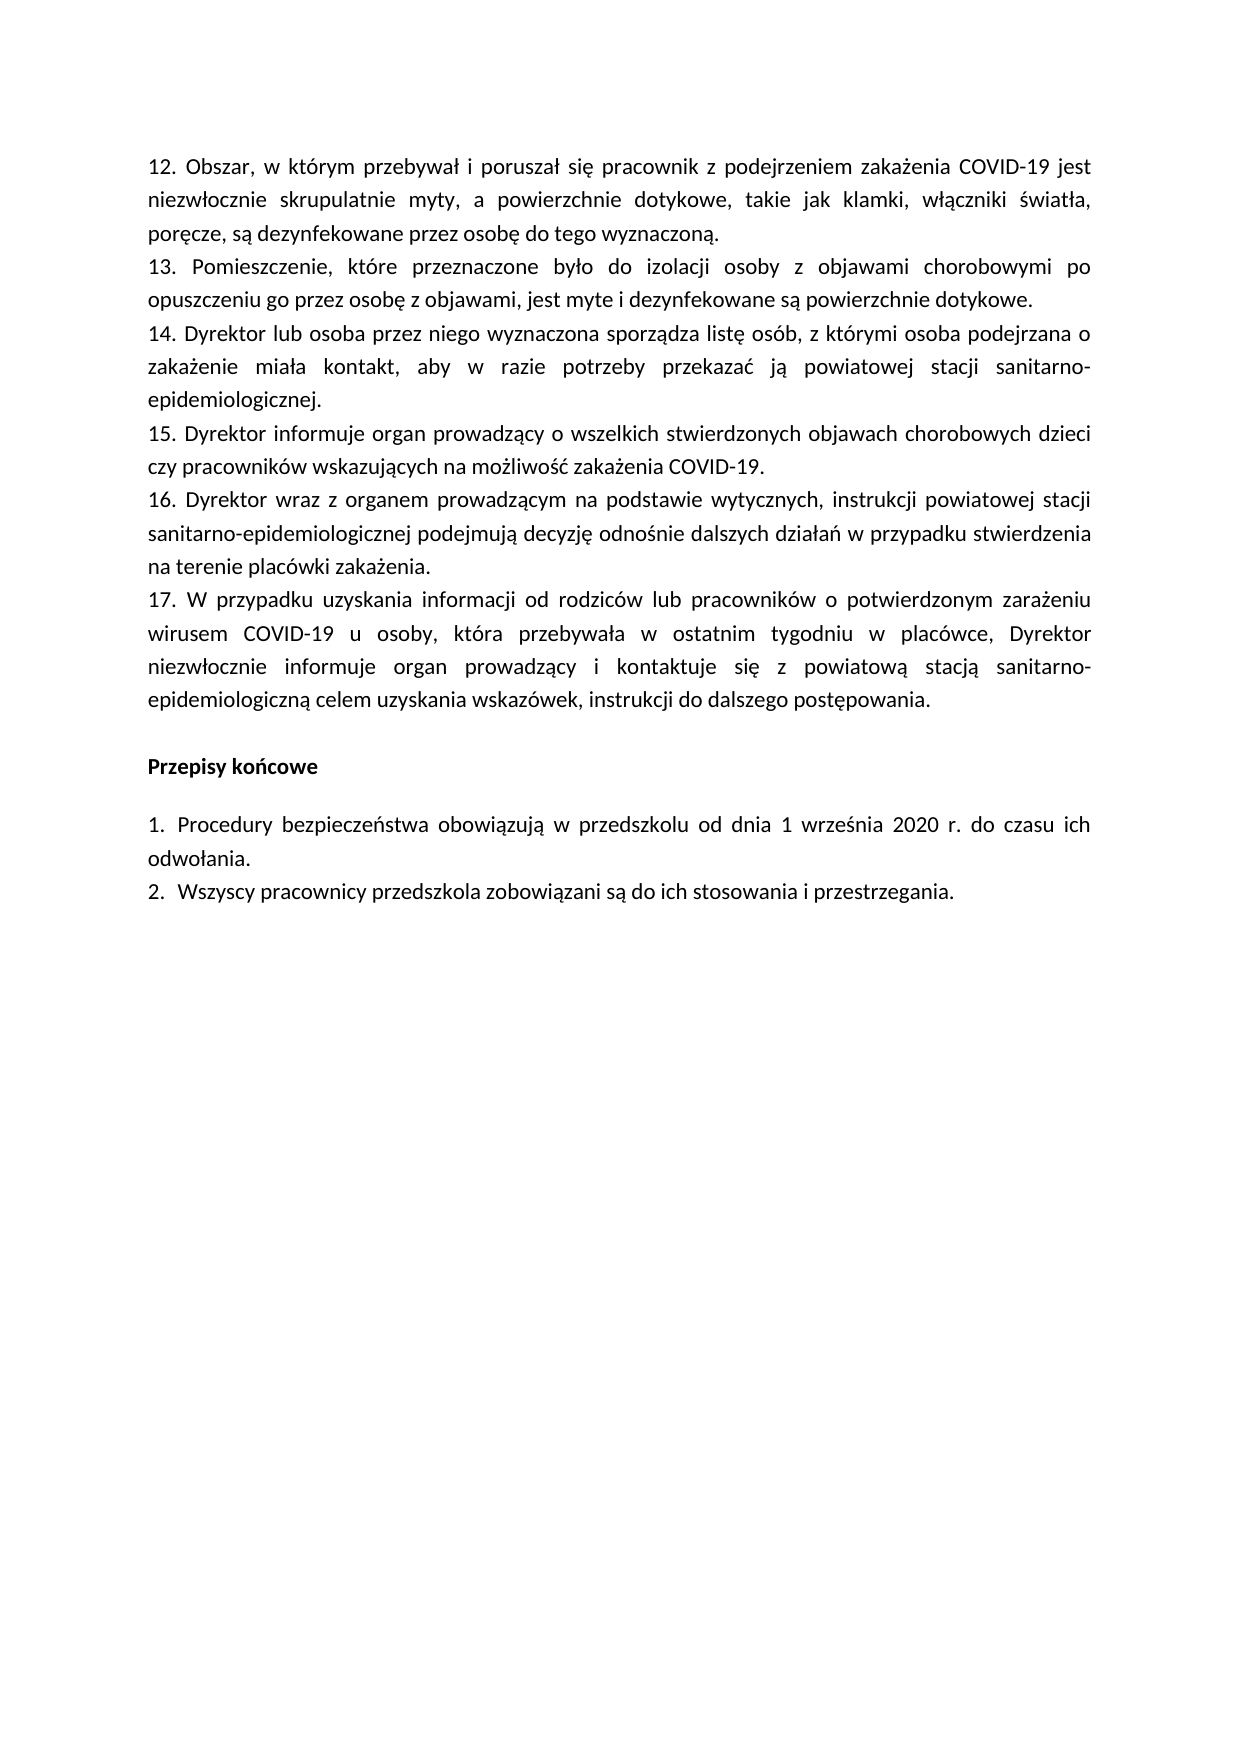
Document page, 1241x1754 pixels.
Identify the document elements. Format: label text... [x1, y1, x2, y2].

list Obszar, w którym przebywał i poruszał się pracownik z podejrzeniem zakażenia COVID-19 jest niezwłocznie skrupulatnie myty, a powierzchnie dotykowe, takie jak klamki, włączniki światła, poręcze, są dezynfekowane przez osobę do tego wyznaczoną. [148, 148, 1093, 248]
list Procedury bezpieczeństwa obowiązują w przedszkolu od dnia 1 września 2020 r. do czasu ich odwołania. [148, 806, 1093, 873]
list Dyrektor wraz z organem prowadzącym na podstawie wytycznych, instrukcji powiatowej stacji sanitarno-epidemiologicznej podejmują decyzję odnośnie dalszych działań w przypadku stwierdzenia na terenie placówki zakażenia. [148, 481, 1093, 581]
text Przepisy końcowe [148, 748, 1093, 781]
list Pomieszczenie, które przeznaczone było do izolacji osoby z objawami chorobowymi po opuszczeniu go przez osobę z objawami, jest myte i dezynfekowane są powierzchnie dotykowe. [148, 248, 1093, 314]
list Dyrektor lub osoba przez niego wyznaczona sporządza listę osób, z którymi osoba podejrzana o zakażenie miała kontakt, aby w razie potrzeby przekazać ją powiatowej stacji sanitarno-epidemiologicznej. [148, 314, 1093, 414]
list Dyrektor informuje organ prowadzący o wszelkich stwierdzonych objawach chorobowych dzieci czy pracowników wskazujących na możliwość zakażenia COVID-19. [148, 414, 1093, 481]
list Wszyscy pracownicy przedszkola zobowiązani są do ich stosowania i przestrzegania. [148, 873, 1093, 906]
list W przypadku uzyskania informacji od rodziców lub pracowników o potwierdzonym zarażeniu wirusem COVID-19 u osoby, która przebywała w ostatnim tygodniu w placówce, Dyrektor niezwłocznie informuje organ prowadzący i kontaktuje się z powiatową stacją sanitarno-epidemiologiczną celem uzyskania wskazówek, instrukcji do dalszego postępowania. [148, 581, 1093, 714]
